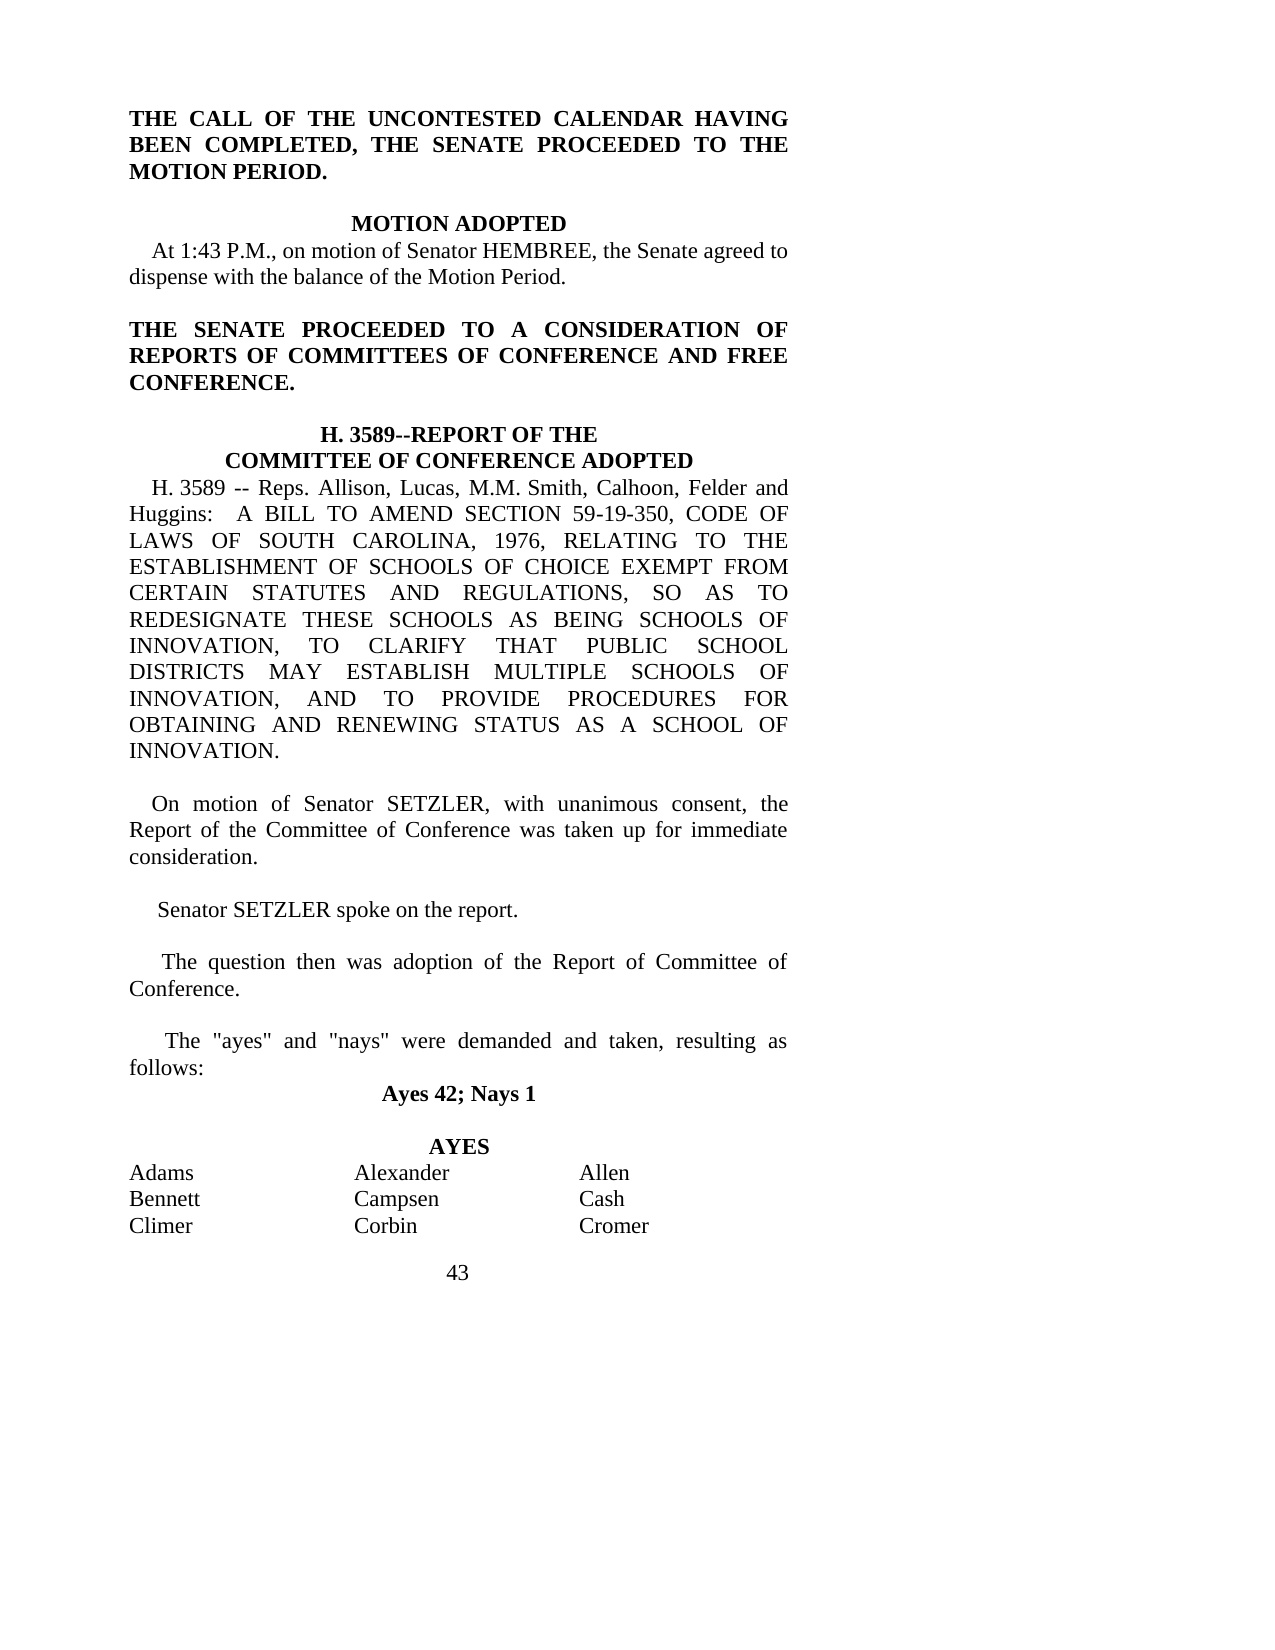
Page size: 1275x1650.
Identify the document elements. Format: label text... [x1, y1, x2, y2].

text Climer Corbin Cromer [129, 1212, 789, 1238]
text THE CALL OF THE UNCONTESTED CALENDAR HAVING BEEN COMPLETED, THE SENATE PROCEEDED TO THE MOTION PERIOD. [129, 105, 789, 184]
text At 1:43 P.M., on motion of Senator HEMBREE, the Senate agreed to dispense with the balance of the Motion Period. [129, 237, 789, 289]
text Ayes 42; Nays 1 [129, 1080, 789, 1106]
text Adams Alexander Allen [129, 1159, 789, 1186]
text MOTION ADOPTED [129, 210, 789, 237]
text The question then was adoption of the Report of Committee of Conference. [129, 948, 789, 1001]
text On motion of Senator SETZLER, with unanimous consent, the Report of the Committee of Conference was taken up for immediate consideration. [129, 790, 789, 869]
text AYES [129, 1133, 789, 1159]
text H. 3589--REPORT OF THE [129, 421, 789, 448]
text The "ayes" and "nays" were demanded and taken, resulting as follows: [129, 1027, 789, 1080]
text H. 3589 -- Reps. Allison, Lucas, M.M. Smith, Calhoon, Felder and Huggins: A BILL TO AMEND SECTION 59-19-350, CODE OF LAWS OF SOUTH CAROLINA, 1976, RELATING TO THE ESTABLISHMENT OF SCHOOLS OF CHOICE EXEMPT FROM CERTAIN STATUTES AND REGULATIONS, SO AS TO REDESIGNATE THESE SCHOOLS AS BEING SCHOOLS OF INNOVATION, TO CLARIFY THAT PUBLIC SCHOOL DISTRICTS MAY ESTABLISH MULTIPLE SCHOOLS OF INNOVATION, AND TO PROVIDE PROCEDURES FOR OBTAINING AND RENEWING STATUS AS A SCHOOL OF INNOVATION. [129, 474, 789, 764]
text Bennett Campsen Cash [129, 1186, 789, 1212]
text COMMITTEE OF CONFERENCE ADOPTED [129, 448, 789, 474]
text THE SENATE PROCEEDED TO A CONSIDERATION OF REPORTS OF COMMITTEES OF CONFERENCE AND FREE CONFERENCE. [129, 316, 789, 395]
text Senator SETZLER spoke on the report. [129, 896, 789, 922]
